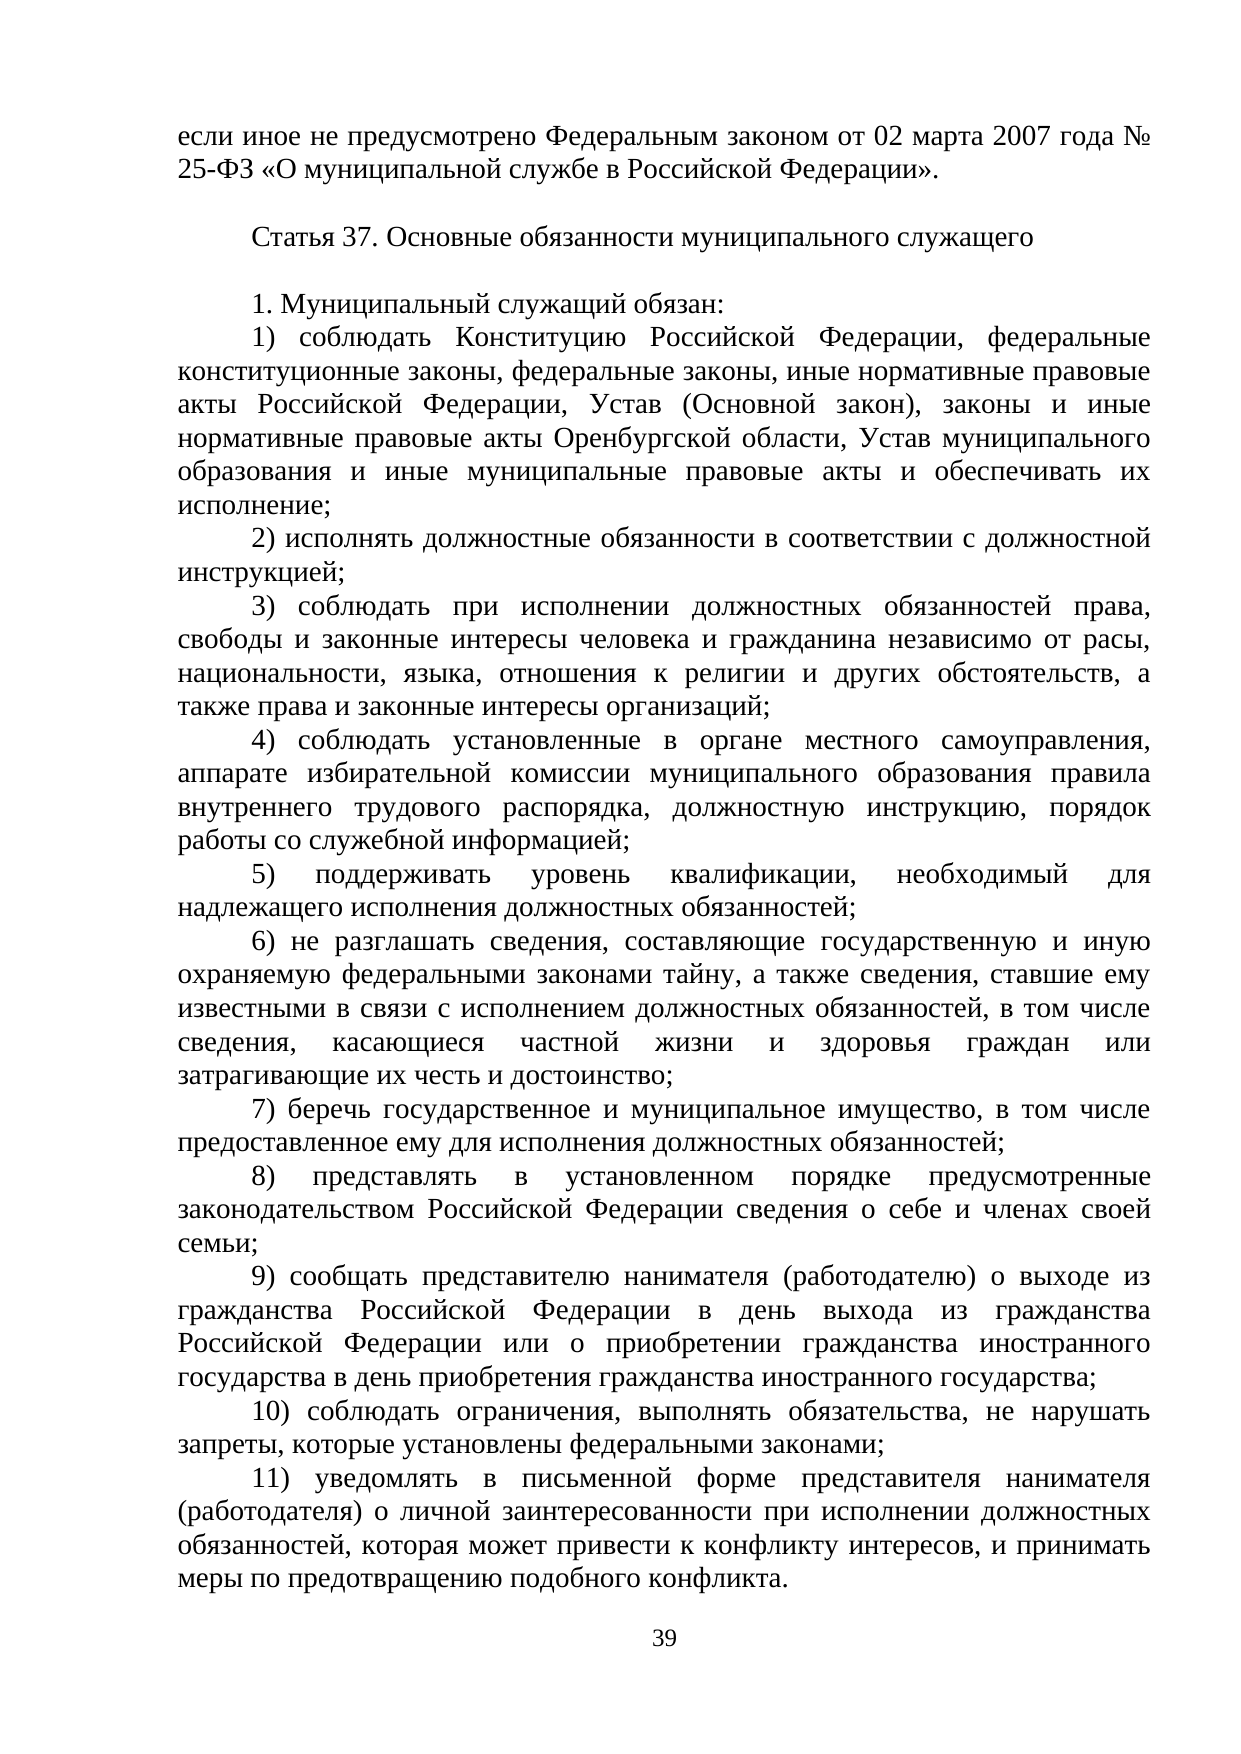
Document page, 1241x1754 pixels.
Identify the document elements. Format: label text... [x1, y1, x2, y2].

text 4) соблюдать установленные в органе местного самоуправления, аппарате избирательной комиссии муниципального образования правила внутреннего трудового распорядка, должностную инструкцию, порядок работы со служебной информацией; [177, 722, 1152, 856]
text 5) поддерживать уровень квалификации, необходимый для надлежащего исполнения должностных обязанностей; [177, 856, 1152, 923]
text Статья 37. Основные обязанности муниципального служащего [177, 219, 1152, 252]
text 8) представлять в установленном порядке предусмотренные законодательством Российской Федерации сведения о себе и членах своей семьи; [177, 1158, 1152, 1258]
text 1) соблюдать Конституцию Российской Федерации, федеральные конституционные законы, федеральные законы, иные нормативные правовые акты Российской Федерации, Устав (Основной закон), законы и иные нормативные правовые акты Оренбургской области, Устав муниципального образования и иные муниципальные правовые акты и обеспечивать их исполнение; [177, 319, 1152, 521]
text 6) не разглашать сведения, составляющие государственную и иную охраняемую федеральными законами тайну, а также сведения, ставшие ему известными в связи с исполнением должностных обязанностей, в том числе сведения, касающиеся частной жизни и здоровья граждан или затрагивающие их честь и достоинство; [177, 923, 1152, 1091]
text 1. Муниципальный служащий обязан: [177, 286, 1152, 319]
text 10) соблюдать ограничения, выполнять обязательства, не нарушать запреты, которые установлены федеральными законами; [177, 1393, 1152, 1460]
text 2) исполнять должностные обязанности в соответствии с должностной инструкцией; [177, 521, 1152, 588]
text 11) уведомлять в письменной форме представителя нанимателя (работодателя) о личной заинтересованности при исполнении должностных обязанностей, которая может привести к конфликту интересов, и принимать меры по предотвращению подобного конфликта. [177, 1460, 1152, 1594]
text 9) сообщать представителю нанимателя (работодателю) о выходе из гражданства Российской Федерации в день выхода из гражданства Российской Федерации или о приобретении гражданства иностранного государства в день приобретения гражданства иностранного государства; [177, 1258, 1152, 1393]
text 7) беречь государственное и муниципальное имущество, в том числе предоставленное ему для исполнения должностных обязанностей; [177, 1091, 1152, 1158]
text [177, 118, 1152, 185]
text 3) соблюдать при исполнении должностных обязанностей права, свободы и законные интересы человека и гражданина независимо от расы, национальности, языка, отношения к религии и других обстоятельств, а также права и законные интересы организаций; [177, 588, 1152, 722]
